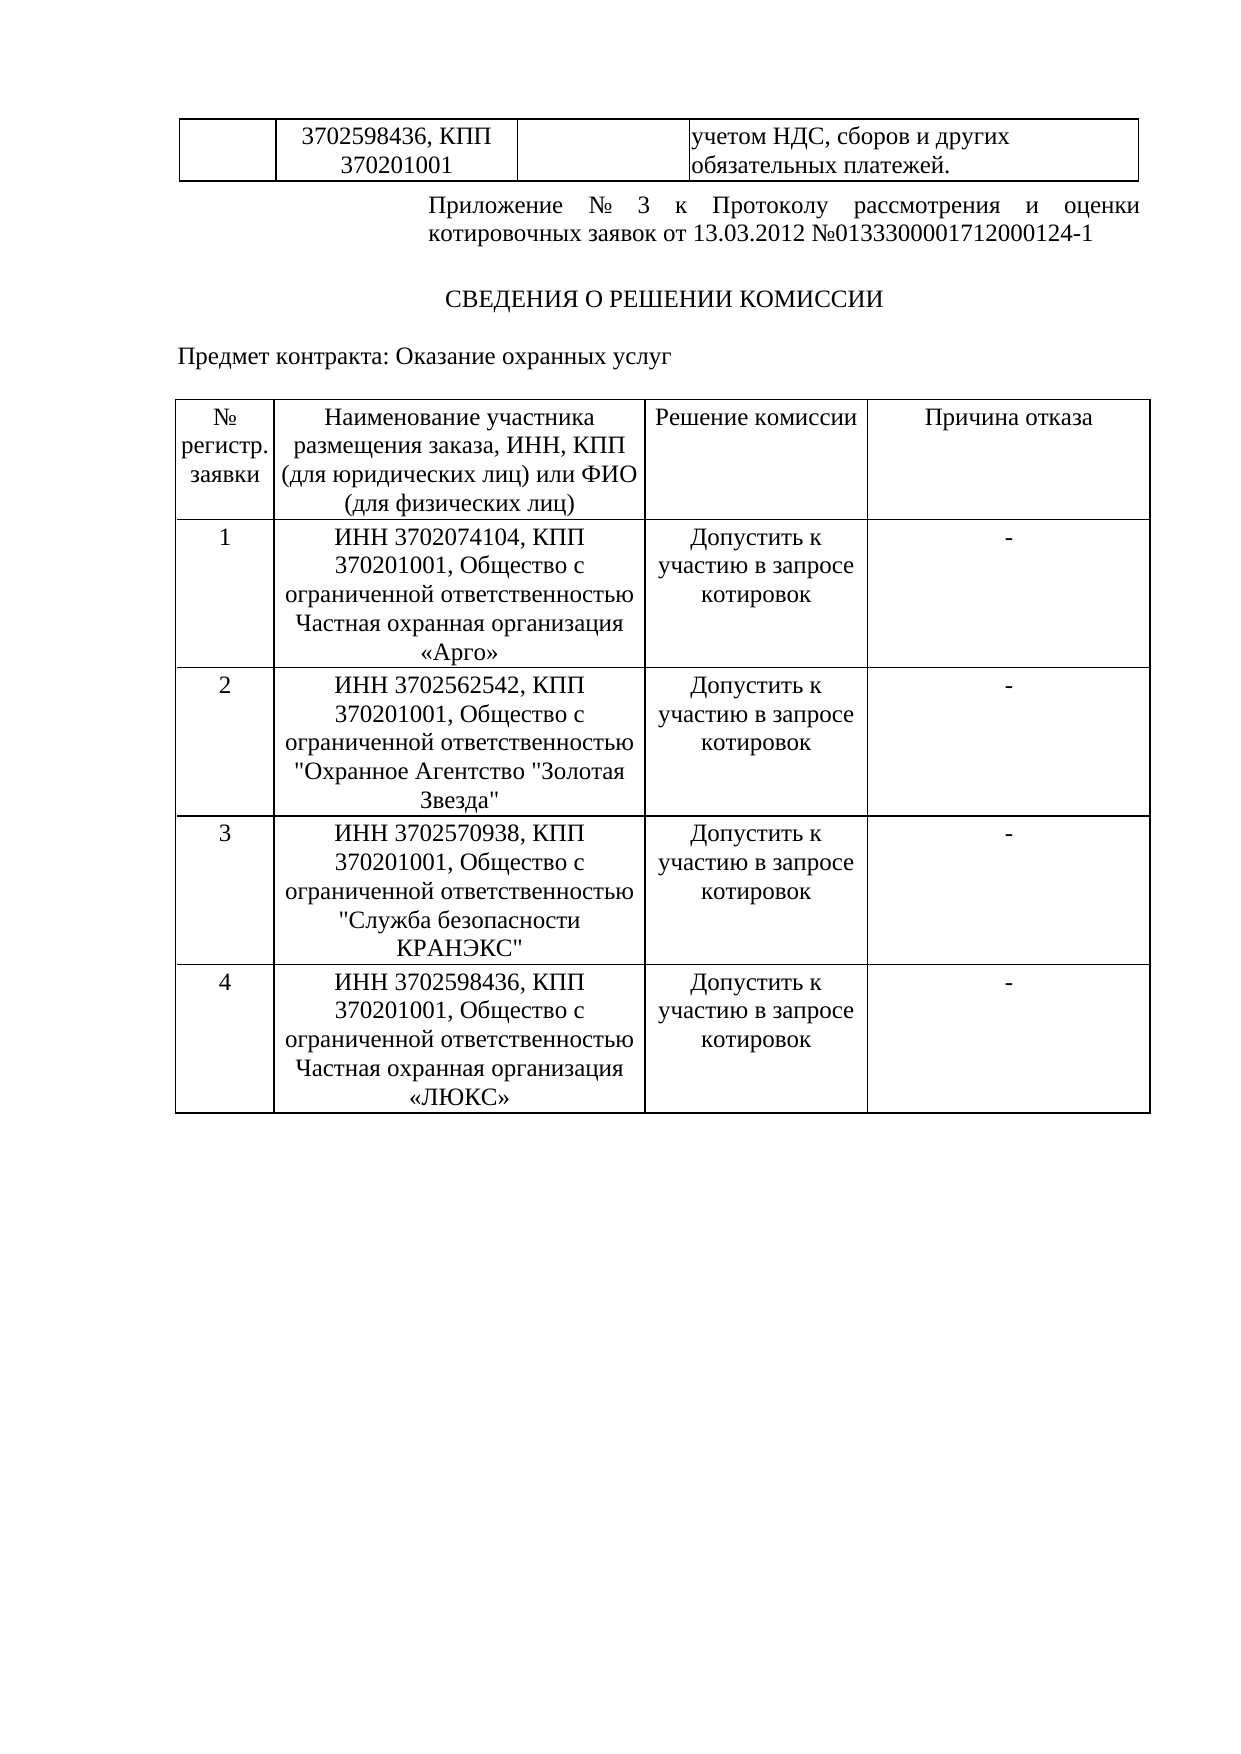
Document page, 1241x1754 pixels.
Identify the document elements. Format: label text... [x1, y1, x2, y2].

text СВЕДЕНИЯ О РЕШЕНИИ КОМИССИИ [177, 284, 1152, 312]
table_cell ИНН 3702562542, КПП 370201001, Общество с ограниченной ответственностью "Охранное Агентство "Золотая Звезда" [275, 668, 644, 815]
table_cell ИНН 3702598436, КПП 370201001, Общество с ограниченной ответственностью Частная охранная организация «ЛЮКС» [275, 965, 644, 1112]
table_header № регистр. заявки [176, 400, 273, 518]
table_cell Допустить к участию в запросе котировок [646, 965, 867, 1112]
table_cell - [868, 817, 1149, 964]
table_header Наименование участника размещения заказа, ИНН, КПП (для юридических лиц) или ФИО (для физических лиц) [275, 400, 644, 518]
table_cell 1 [176, 520, 273, 667]
table_cell - [868, 668, 1149, 815]
table_header Причина отказа [868, 400, 1149, 518]
table_cell Допустить к участию в запросе котировок [646, 817, 867, 964]
table_cell ИНН 3702074104, КПП 370201001, Общество с ограниченной ответственностью Частная охранная организация «Арго» [275, 520, 644, 667]
table_cell - [868, 965, 1149, 1112]
text Предмет контракта: Оказание охранных услуг [177, 341, 1152, 370]
table_cell ИНН 3702570938, КПП 370201001, Общество с ограниченной ответственностью "Служба безопасности КРАНЭКС" [275, 817, 644, 964]
table_cell 4 [176, 965, 273, 1112]
table_cell - [868, 520, 1149, 667]
table_header Решение комиссии [646, 400, 867, 518]
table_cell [690, 120, 1138, 180]
table_cell 3 [176, 816, 273, 964]
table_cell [277, 120, 517, 180]
table_cell 2 [176, 668, 273, 815]
table_cell Приложение № 3 к Протоколу рассмотрения и оценки котировочных заявок от 13.03.2012 №0133300001712000124-1 [420, 180, 1149, 255]
table_cell [174, 180, 420, 255]
table_cell 4 [180, 120, 275, 180]
table_cell Допустить к участию в запросе котировок [646, 520, 867, 667]
table_cell Допустить к участию в запросе котировок [646, 668, 867, 815]
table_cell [518, 120, 689, 180]
